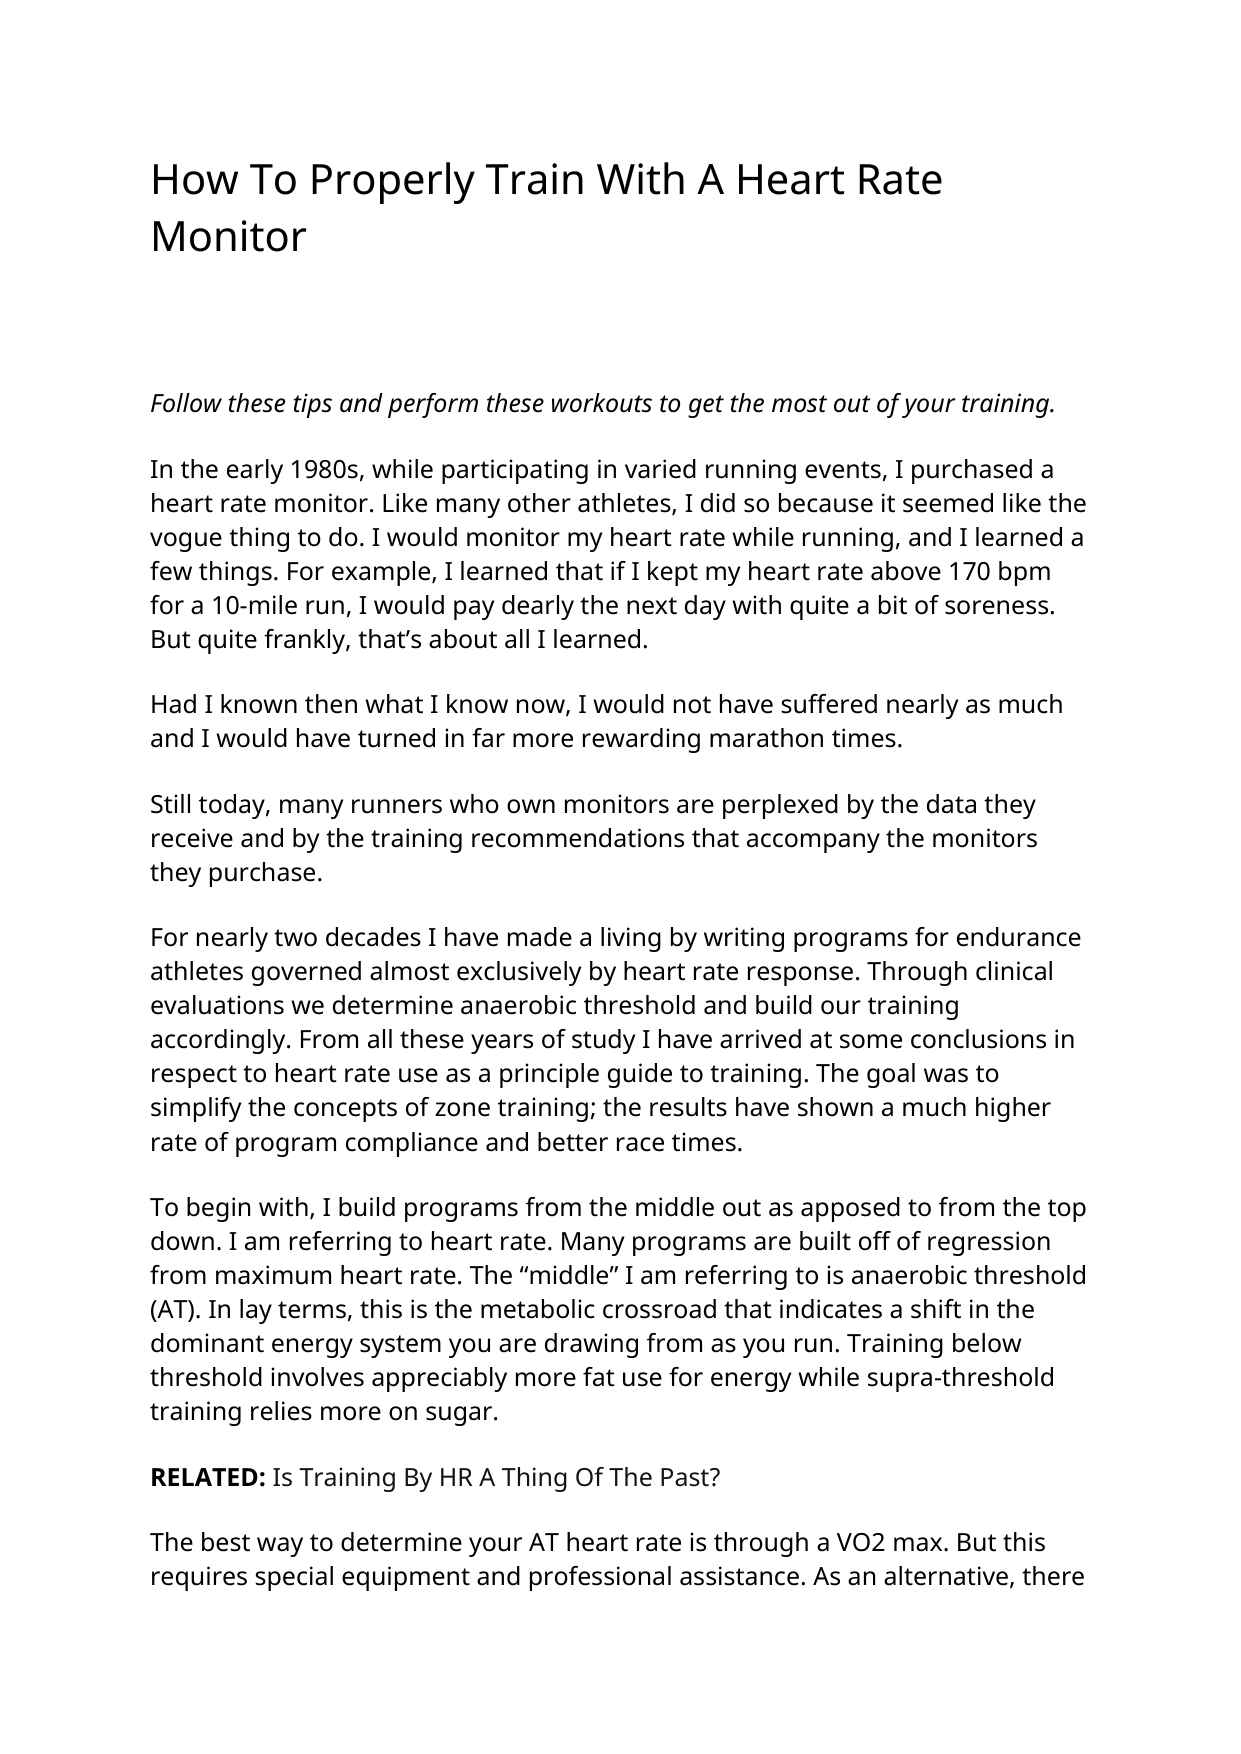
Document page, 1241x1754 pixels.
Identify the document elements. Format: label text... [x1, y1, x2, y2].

text Follow these tips and perform these workouts to get the most out of your training. [150, 386, 1090, 420]
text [150, 1524, 1090, 1593]
text In the early 1980s, while participating in varied running events, I purchased a heart rate monitor. Like many other athletes, I did so because it seemed like the vogue thing to do. I would monitor my heart rate while running, and I learned a few things. For example, I learned that if I kept my heart rate above 170 bpm for a 10-mile run, I would pay dearly the next day with quite a bit of soreness. But quite frankly, that’s about all I learned. [150, 451, 1090, 656]
text How To Properly Train With A Heart Rate Monitor [150, 150, 1090, 292]
text Had I known then what I know now, I would not have suffered nearly as much and I would have turned in far more rewarding marathon times. [150, 687, 1090, 755]
text To begin with, I build programs from the middle out as apposed to from the top down. I am referring to heart rate. Many programs are built off of regression from maximum heart rate. The “middle” I am referring to is anaerobic threshold (AT). In lay terms, this is the metabolic crossroad that indicates a shift in the dominant energy system you are drawing from as you run. Training below threshold involves appreciably more fat use for energy while supra-threshold training relies more on sugar. [150, 1189, 1090, 1428]
text For nearly two decades I have made a living by writing programs for endurance athletes governed almost exclusively by heart rate response. Through clinical evaluations we determine anaerobic threshold and build our training accordingly. From all these years of study I have arrived at some conclusions in respect to heart rate use as a principle guide to training. The goal was to simplify the concepts of zone training; the results have shown a much higher rate of program compliance and better race times. [150, 920, 1090, 1158]
text Still today, many runners who own monitors are perplexed by the data they receive and by the training recommendations that accompany the monitors they purchase. [150, 786, 1090, 888]
text RELATED: Is Training By HR A Thing Of The Past? [150, 1459, 1090, 1493]
